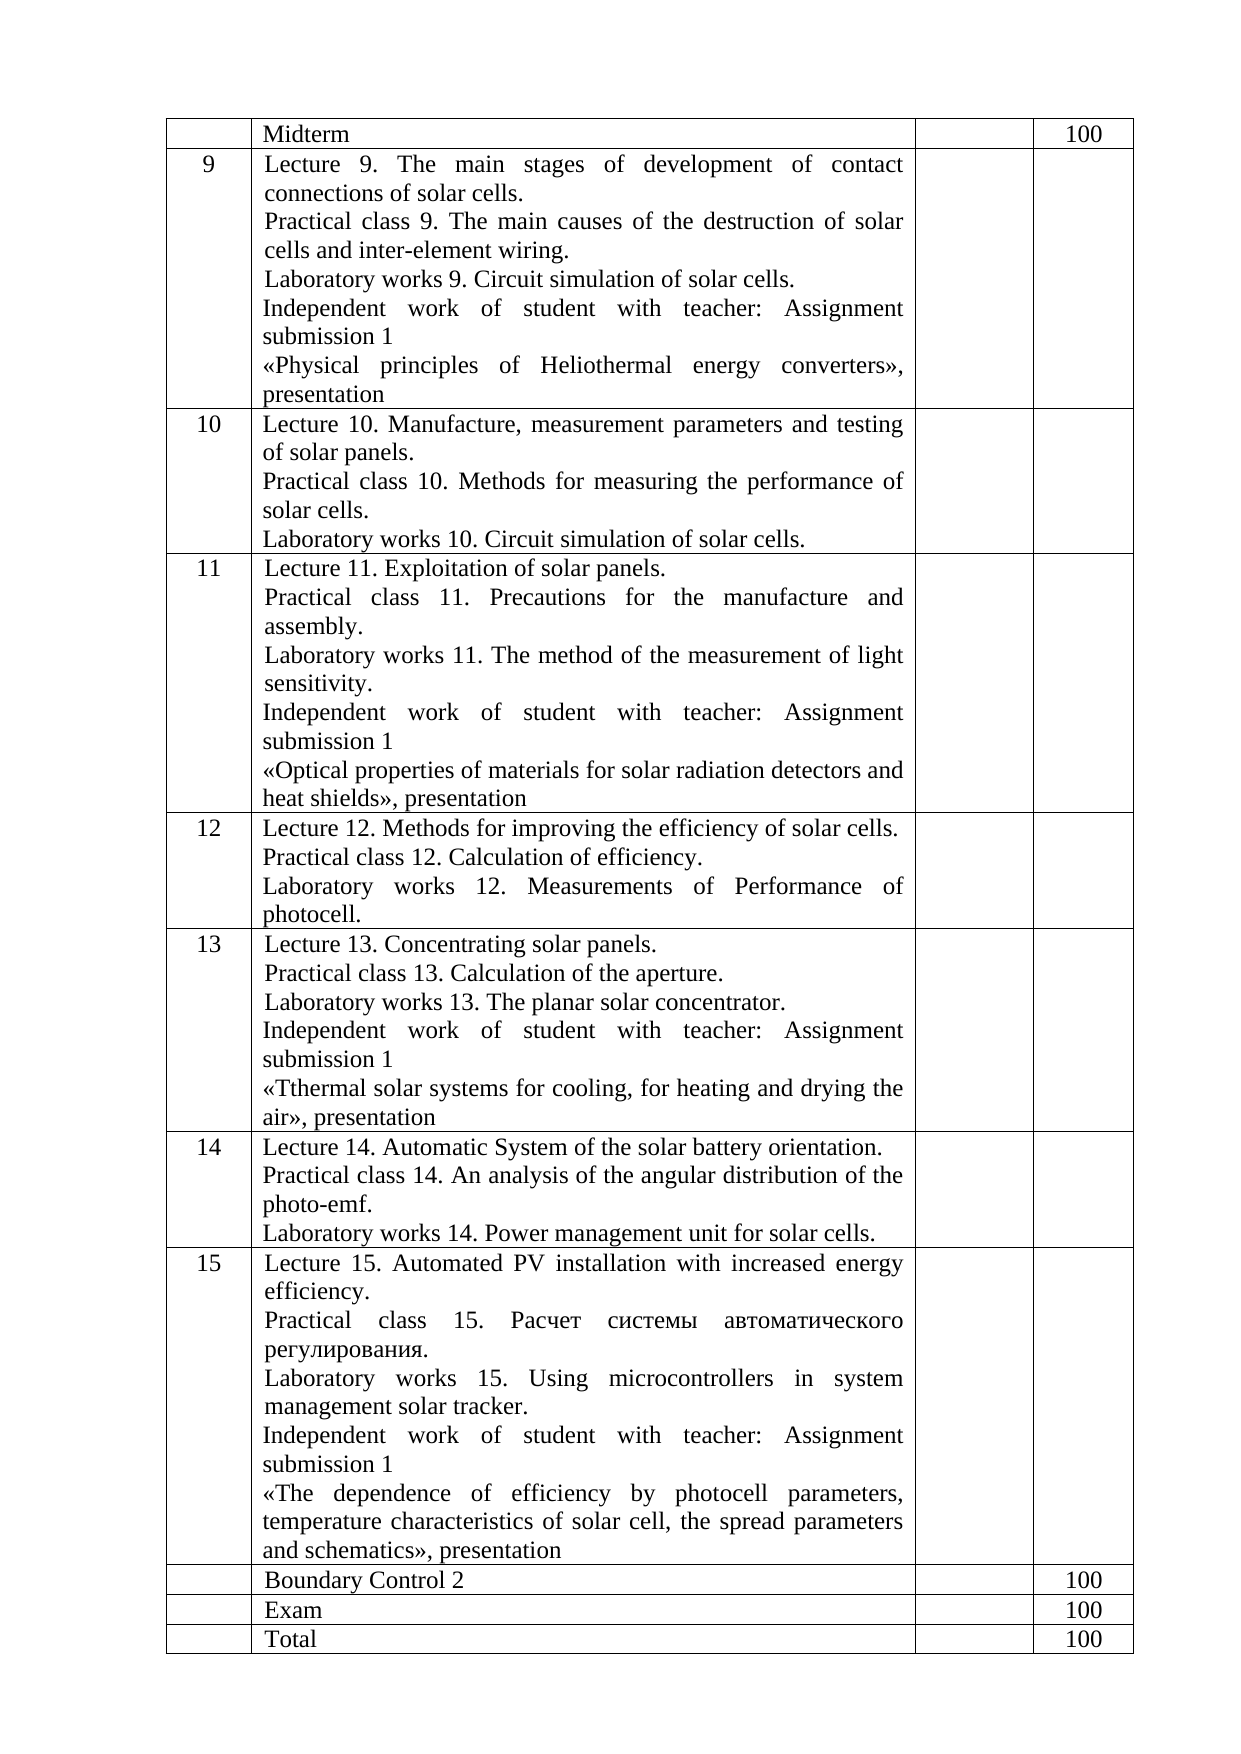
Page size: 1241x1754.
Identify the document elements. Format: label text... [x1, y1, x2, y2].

table_cell [916, 929, 1033, 1131]
table_cell [916, 1565, 1033, 1594]
table_cell 100 [1034, 1625, 1133, 1653]
table_cell 100 [1034, 1565, 1133, 1594]
table_cell [1034, 929, 1133, 1131]
table_cell [916, 1248, 1033, 1564]
table_cell [1034, 554, 1133, 812]
table_cell 100 [1034, 1595, 1133, 1623]
table_cell [916, 119, 1033, 148]
table_cell [916, 1595, 1033, 1623]
table_cell Lecture 11. Exploitation of solar panels. Practical class 11. Precautions for the manufacture and assembly. Laboratory works 11. The method of the measurement of light sensitivity. Independent work of student with teacher: Assignment submission 1 «Optical properties of materials for solar radiation detectors and heat shields», presentation [252, 554, 915, 812]
table_cell 15 [167, 1248, 251, 1564]
table_cell [916, 409, 1033, 552]
table_cell [916, 1625, 1033, 1653]
table_cell 10 [167, 409, 251, 552]
table_cell Exam [252, 1595, 915, 1623]
table_cell [916, 1132, 1033, 1247]
table_cell 100 [1034, 119, 1133, 148]
table_cell Lecture 13. Concentrating solar panels. Practical class 13. Calculation of the aperture. Laboratory works 13. The planar solar concentrator. Independent work of student with teacher: Assignment submission 1 «Tthermal solar systems for cooling, for heating and drying the air», presentation [252, 929, 915, 1131]
table_cell 11 [167, 554, 251, 812]
table_cell [916, 554, 1033, 812]
table_cell [1034, 813, 1133, 928]
table_cell Midterm [252, 119, 915, 148]
table_cell [1034, 149, 1133, 408]
table_cell Boundary Control 2 [252, 1565, 915, 1594]
table_cell Lecture 12. Methods for improving the efficiency of solar cells. Practical class 12. Calculation of efficiency. Laboratory works 12. Measurements of Performance of photocell. [252, 813, 915, 928]
table_cell Lecture 14. Automatic System of the solar battery orientation. Practical class 14. An analysis of the angular distribution of the photo-emf. Laboratory works 14. Power management unit for solar cells. [252, 1132, 915, 1247]
table_cell 12 [167, 813, 251, 928]
table_cell Lecture 15. Automated PV installation with increased energy efficiency. Practical class 15. Расчет системы автоматического регулирования. Laboratory works 15. Using microcontrollers in system management solar tracker. Independent work of student with teacher: Assignment submission 1 «The dependence of efficiency by photocell parameters, temperature characteristics of solar cell, the spread parameters and schematics», presentation [252, 1248, 915, 1564]
table_cell 13 [167, 929, 251, 1131]
table_cell [167, 1595, 251, 1623]
table_cell [167, 1625, 251, 1653]
table_cell [916, 813, 1033, 928]
table_cell [167, 119, 251, 148]
table_cell 14 [167, 1132, 251, 1247]
table_cell 9 [167, 149, 251, 408]
table_cell [1034, 1132, 1133, 1247]
table_cell Lecture 9. The main stages of development of contact connections of solar cells. Practical class 9. The main causes of the destruction of solar cells and inter-element wiring. Laboratory works 9. Circuit simulation of solar cells. Independent work of student with teacher: Assignment submission 1 «Physical principles of Heliothermal energy converters», presentation [252, 149, 915, 408]
table_cell [1034, 1248, 1133, 1564]
table_cell Lecture 10. Manufacture, measurement parameters and testing of solar panels. Practical class 10. Methods for measuring the performance of solar cells. Laboratory works 10. Circuit simulation of solar cells. [252, 409, 915, 552]
table_cell [916, 149, 1033, 408]
table_cell Total [252, 1625, 915, 1653]
table_cell [1034, 409, 1133, 552]
table_cell [167, 1565, 251, 1594]
